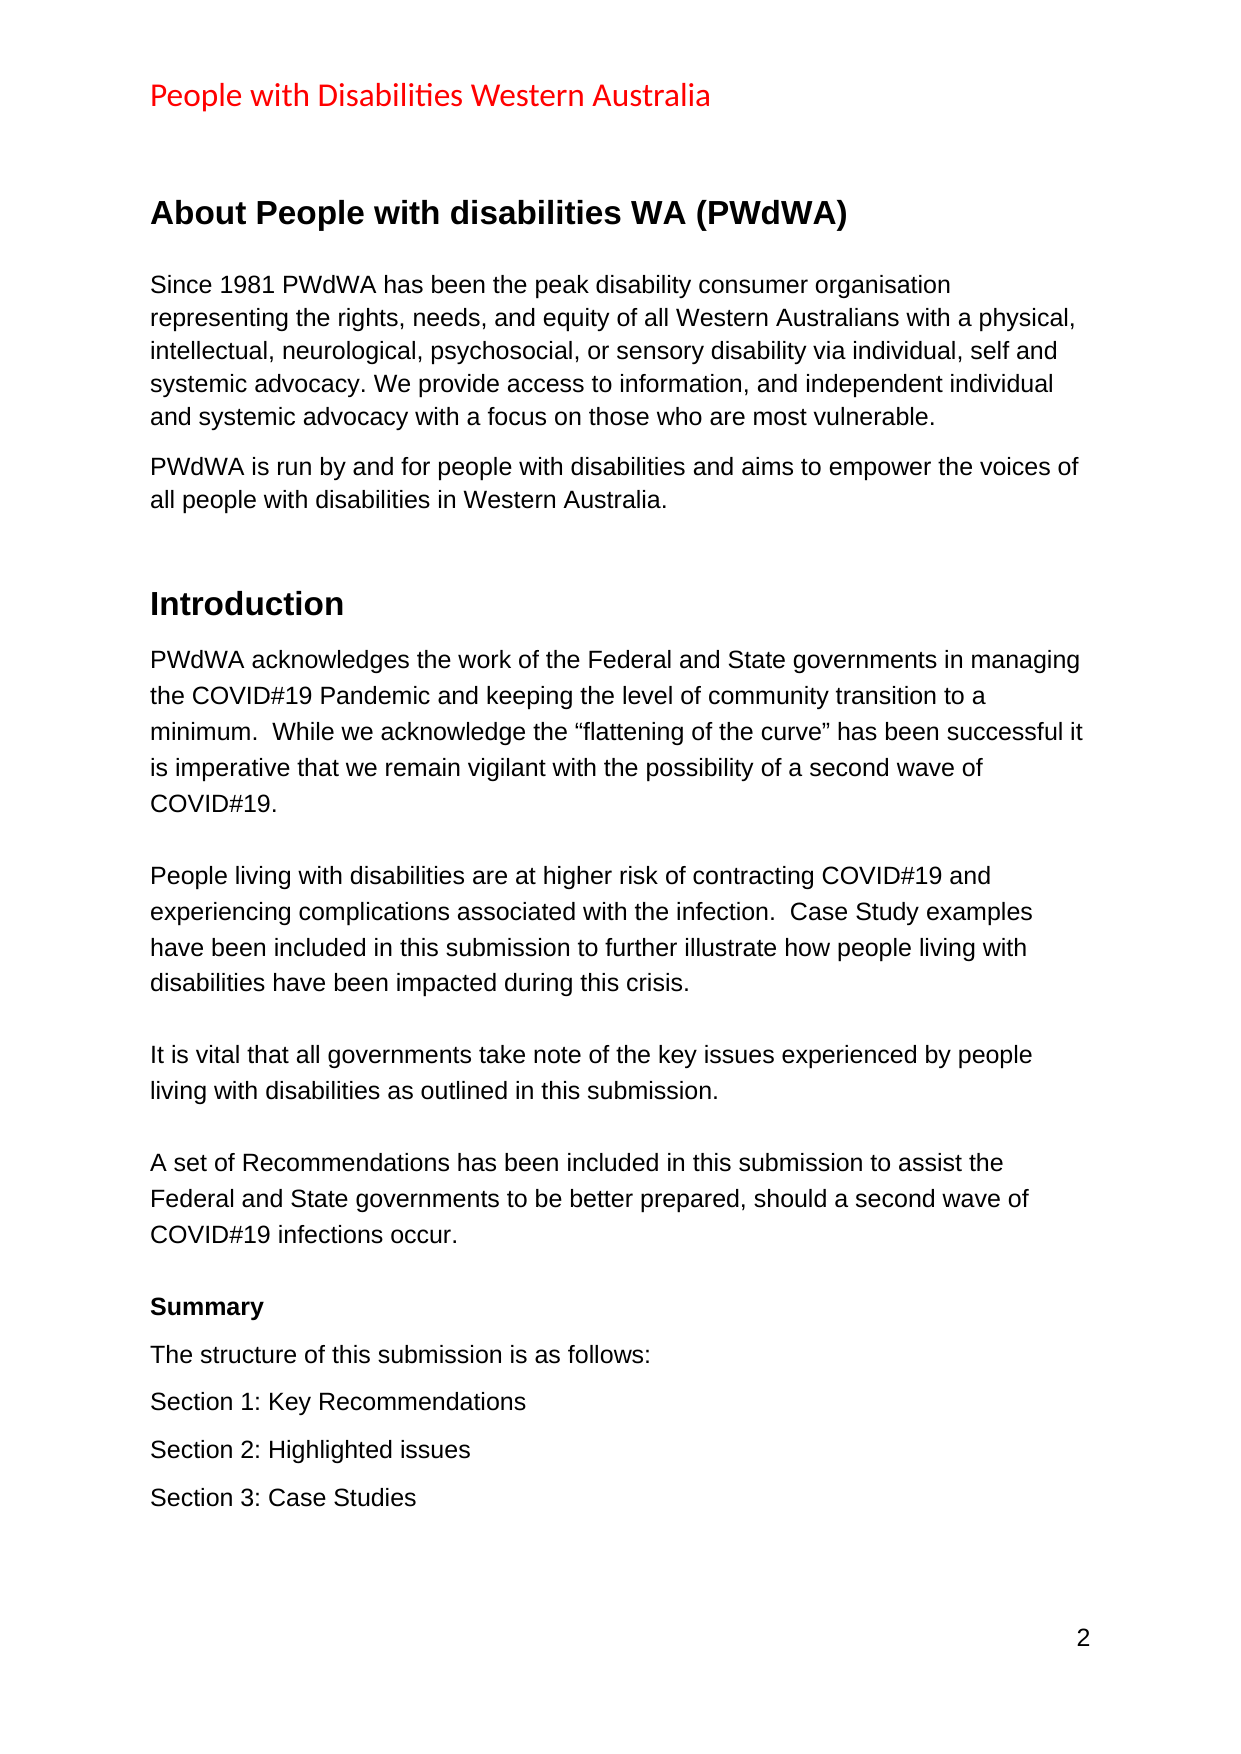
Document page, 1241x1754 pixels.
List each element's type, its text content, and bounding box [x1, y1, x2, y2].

text People living with disabilities are at higher risk of contracting COVID#19 and experiencing complications associated with the infection. Case Study examples have been included in this submission to further illustrate how people living with disabilities have been impacted during this crisis. [150, 861, 1090, 997]
text Section 2: Highlighted issues [150, 1435, 1090, 1464]
text PWdWA acknowledges the work of the Federal and State governments in managing the COVID#19 Pandemic and keeping the level of community transition to a minimum. While we acknowledge the “flattening of the curve” has been successful it is imperative that we remain vigilant with the possibility of a second wave of COVID#19. [150, 645, 1090, 817]
text Section 3: Case Studies [150, 1483, 1090, 1511]
text Section 1: Key Recommendations [150, 1387, 1090, 1416]
text The structure of this submission is as follows: [150, 1339, 1090, 1368]
text A set of Recommendations has been included in this submission to assist the Federal and State governments to be better prepared, should a second wave of COVID#19 infections occur. [150, 1148, 1090, 1249]
text Summary [150, 1292, 1090, 1321]
subtitle About People with disabilities WA (PWdWA) [150, 193, 1090, 231]
text Since 1981 PWdWA has been the peak disability consumer organisation representing the rights, needs, and equity of all Western Australians with a physical, intellectual, neurological, psychosocial, or sensory disability via individual, self and systemic advocacy. We provide access to information, and independent individual and systemic advocacy with a focus on those who are most vulnerable. [150, 237, 1090, 431]
subtitle Introduction [150, 584, 1090, 623]
text PWdWA is run by and for people with disabilities and aims to empower the voices of all people with disabilities in Western Australia. [150, 452, 1090, 513]
text It is vital that all governments take note of the key issues experienced by people living with disabilities as outlined in this submission. [150, 1040, 1090, 1105]
